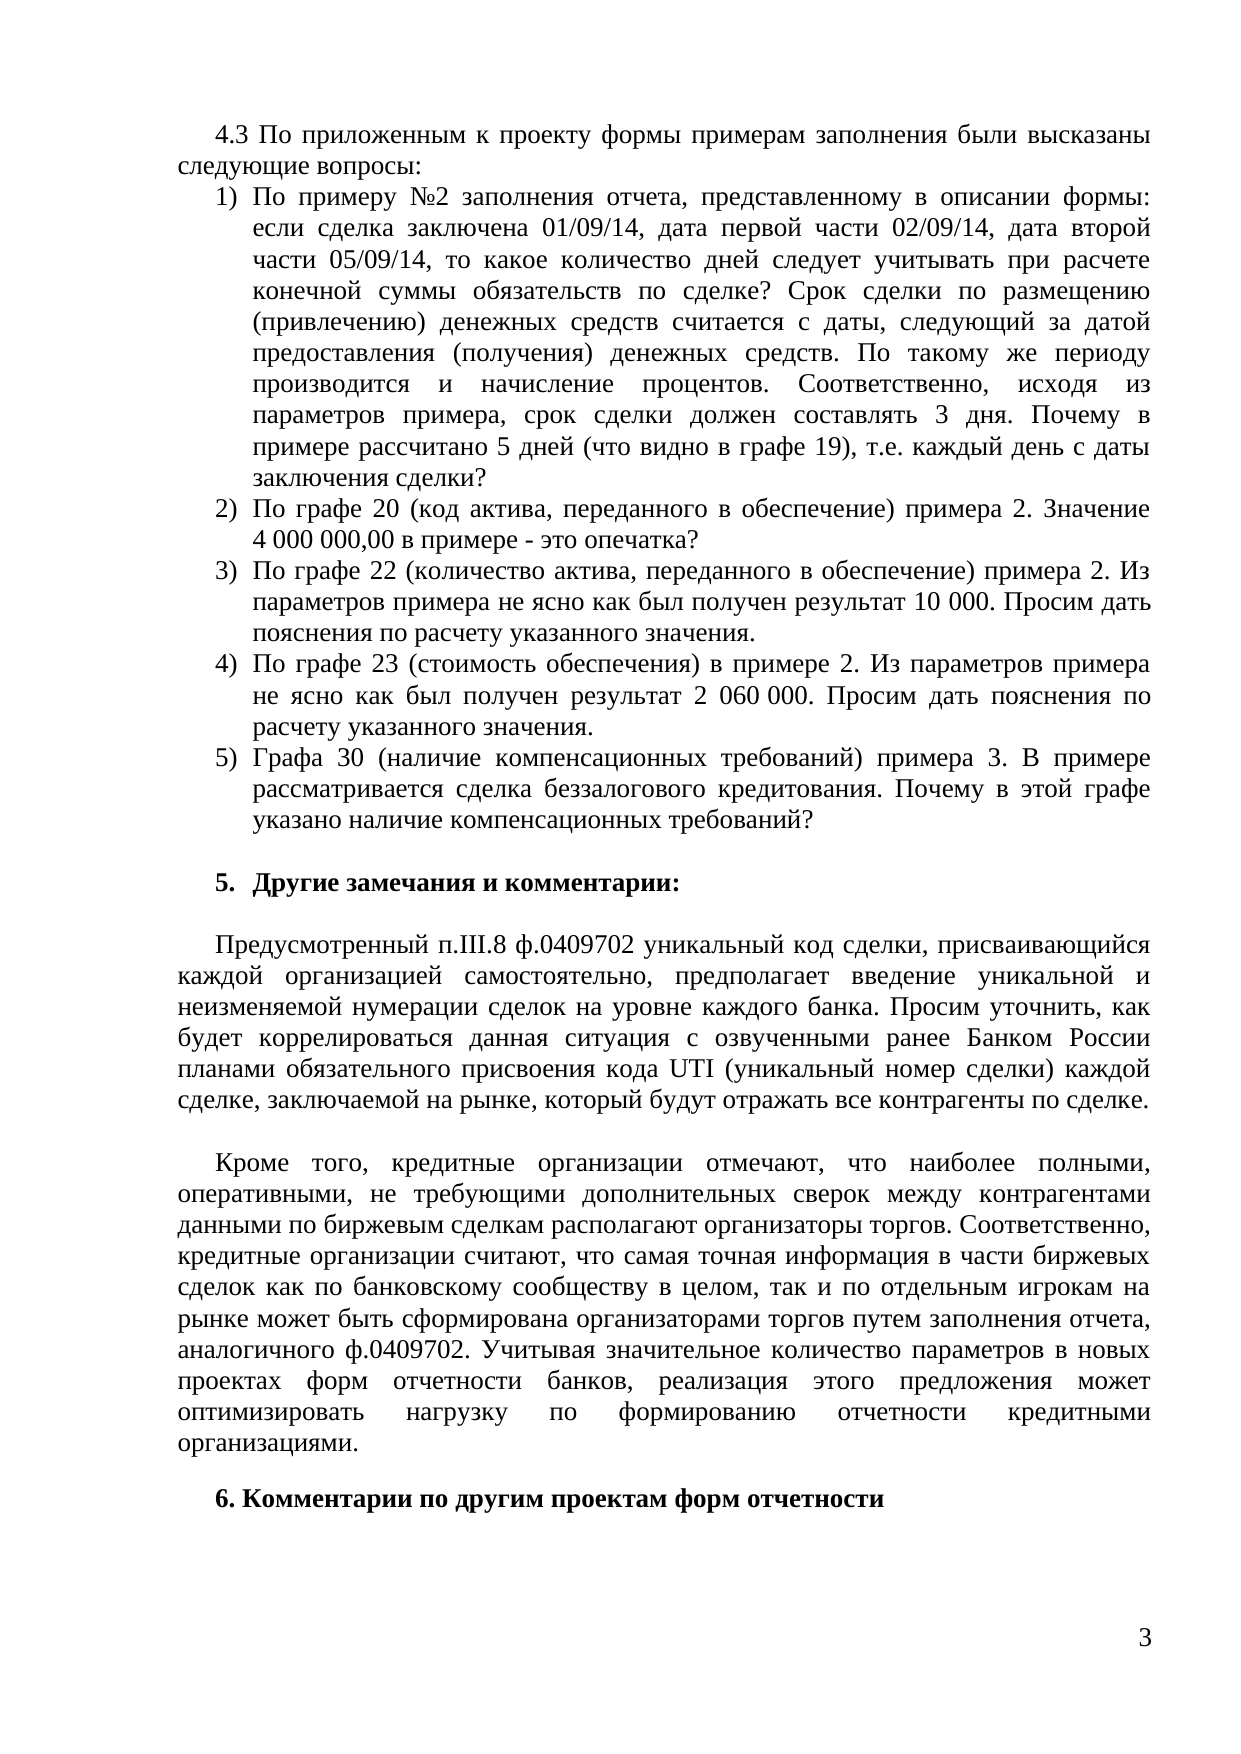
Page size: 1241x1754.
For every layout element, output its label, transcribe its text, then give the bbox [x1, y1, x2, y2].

list По графе 20 (код актива, переданного в обеспечение) примера 2. Значение 4 000 000,00 в примере - это опечатка? [215, 492, 1152, 554]
list Другие замечания и комментарии: [215, 866, 1152, 897]
list По графе 23 (стоимость обеспечения) в примере 2. Из параметров примера не ясно как был получен результат 2 060 000. Просим дать пояснения по расчету указанного значения. [215, 648, 1152, 741]
list По графе 22 (количество актива, переданного в обеспечение) примера 2. Из параметров примера не ясно как был получен результат 10 000. Просим дать пояснения по расчету указанного значения. [215, 554, 1152, 648]
text Предусмотренный п.III.8 ф.0409702 уникальный код сделки, присваивающийся каждой организацией самостоятельно, предполагает введение уникальной и неизменяемой нумерации сделок на уровне каждого банка. Просим уточнить, как будет коррелироваться данная ситуация с озвученными ранее Банком России планами обязательного присвоения кода UTI (уникальный номер сделки) каждой сделке, заключаемой на рынке, который будут отражать все контрагенты по сделке. [177, 928, 1152, 1115]
text 4.3 По приложенным к проекту формы примерам заполнения были высказаны следующие вопросы: [177, 118, 1152, 180]
list По примеру №2 заполнения отчета, представленному в описании формы: если сделка заключена 01/09/14, дата первой части 02/09/14, дата второй части 05/09/14, то какое количество дней следует учитывать при расчете конечной суммы обязательств по сделке? Срок сделки по размещению (привлечению) денежных средств считается с даты, следующий за датой предоставления (получения) денежных средств. По такому же периоду производится и начисление процентов. Соответственно, исходя из параметров примера, срок сделки должен составлять 3 дня. Почему в примере рассчитано 5 дней (что видно в графе 19), т.е. каждый день с даты заключения сделки? [215, 180, 1152, 492]
text 6. Комментарии по другим проектам форм отчетности [215, 1485, 1151, 1513]
text Кроме того, кредитные организации отмечают, что наиболее полными, оперативными, не требующими дополнительных сверок между контрагентами данными по биржевым сделкам располагают организаторы торгов. Соответственно, кредитные организации считают, что самая точная информация в части биржевых сделок как по банковскому сообществу в целом, так и по отдельным игрокам на рынке может быть сформирована организаторами торгов путем заполнения отчета, аналогичного ф.0409702. Учитывая значительное количество параметров в новых проектах форм отчетности банков, реализация этого предложения может оптимизировать нагрузку по формированию отчетности кредитными организациями. [177, 1146, 1152, 1457]
list Графа 30 (наличие компенсационных требований) примера 3. В примере рассматривается сделка беззалогового кредитования. Почему в этой графе указано наличие компенсационных требований? [215, 741, 1152, 834]
